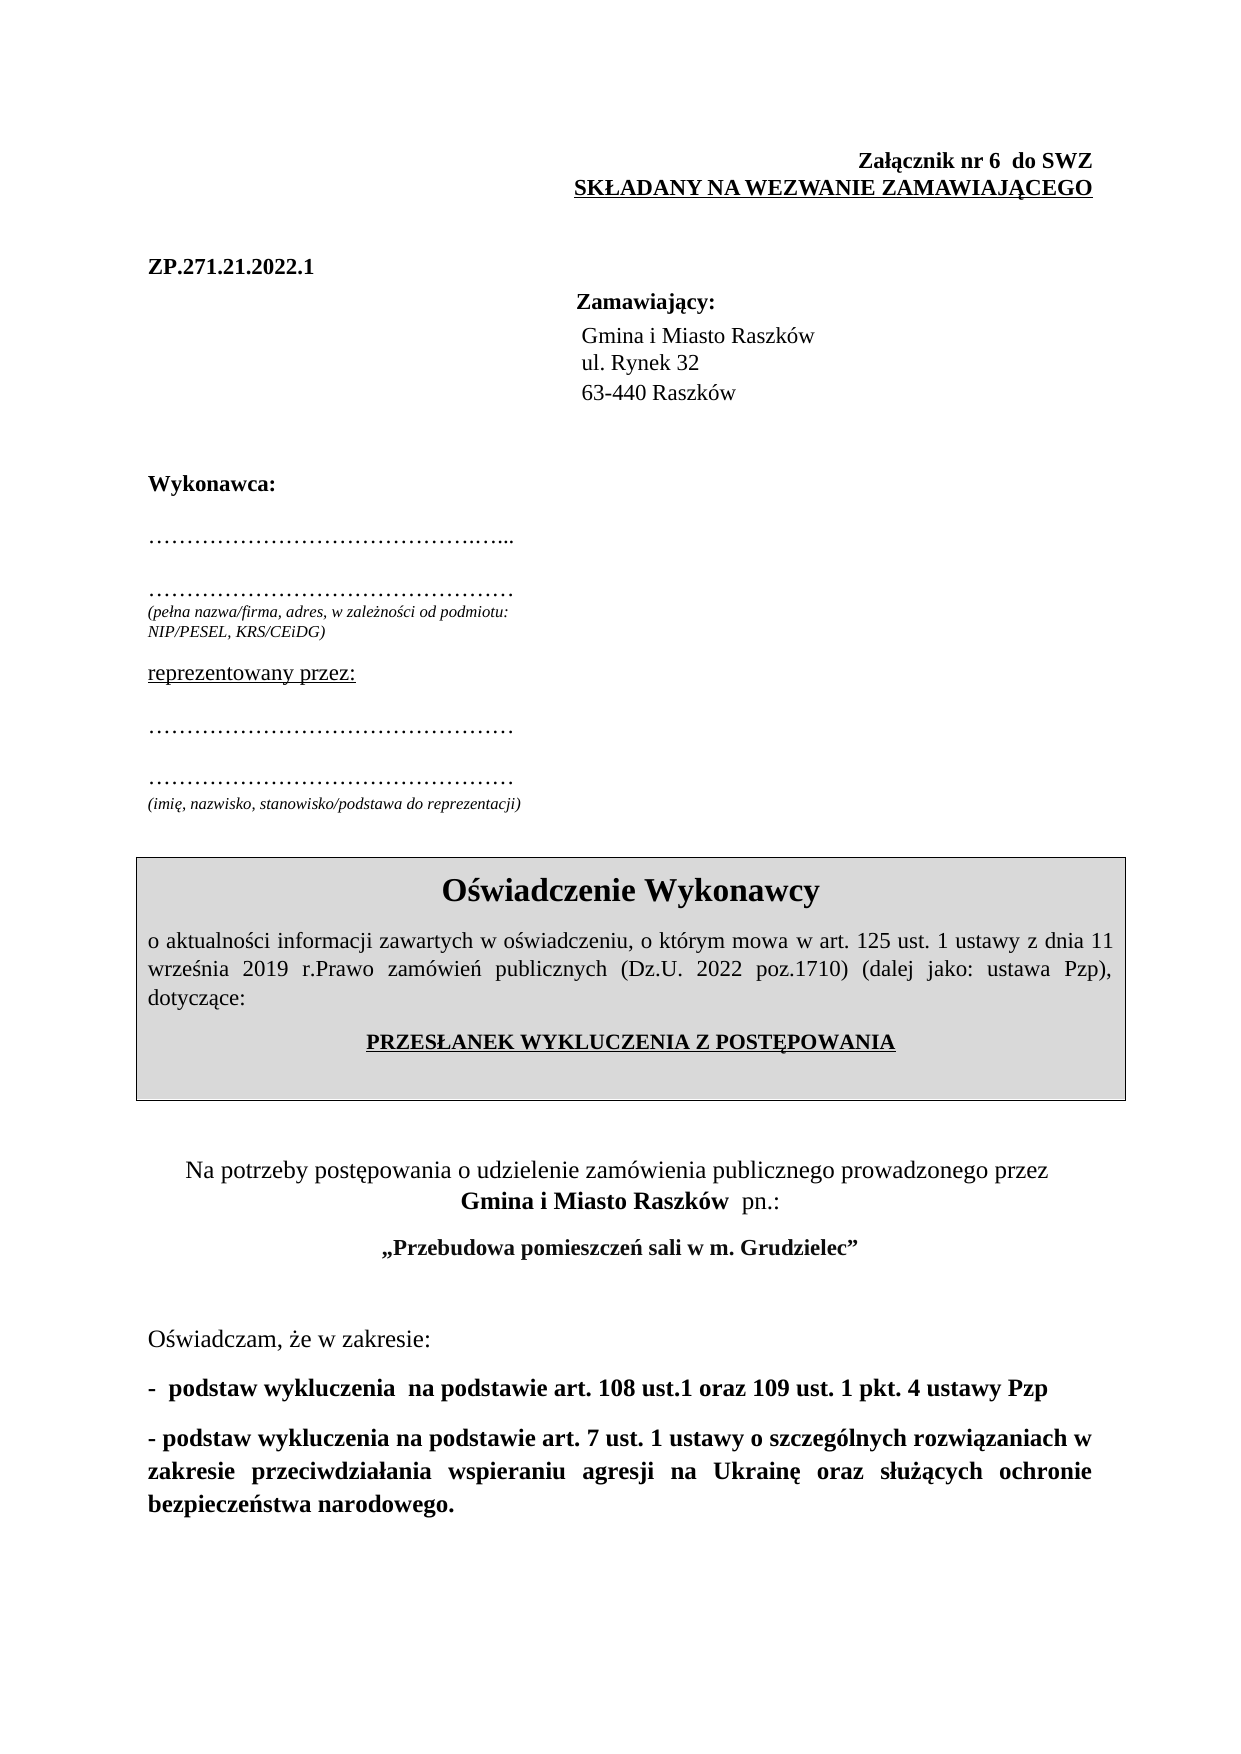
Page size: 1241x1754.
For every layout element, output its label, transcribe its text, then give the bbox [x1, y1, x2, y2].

text ZP.271.21.2022.1 [148, 253, 1093, 279]
text SKŁADANY NA WEZWANIE ZAMAWIAJĄCEGO [148, 174, 1093, 200]
text ul. Rynek 32 [576, 349, 1093, 375]
text (pełna nazwa/firma, adres, w zależności od podmiotu: NIP/PESEL, KRS/CEiDG) [148, 601, 517, 641]
text „Przebudowa pomieszczeń sali w m. Grudzielec” [148, 1234, 1093, 1260]
text Oświadczam, że w zakresie: [148, 1324, 1093, 1353]
text Zamawiający: [576, 288, 1093, 314]
table_header Oświadczenie Wykonawcy o aktualności informacji zawartych w oświadczeniu, o którym mowa w art. 125 ust. 1 ustawy z dnia 11 września 2019 r.Prawo zamówień publicznych (Dz.U. 2022 poz.1710) (dalej jako: ustawa Pzp), dotyczące: PRZESŁANEK WYKLUCZENIA Z POSTĘPOWANIA [137, 858, 1125, 1099]
text reprezentowany przez: [148, 659, 1093, 686]
text - podstaw wykluczenia na podstawie art. 108 ust.1 oraz 109 ust. 1 pkt. 4 ustawy Pzp [148, 1373, 1093, 1402]
text (imię, nazwisko, stanowisko/podstawa do reprezentacji) [148, 794, 532, 813]
text ………………………………………… [148, 763, 517, 790]
text Na potrzeby postępowania o udzielenie zamówienia publicznego prowadzonego przez Gmina i Miasto Raszków pn.: [148, 1155, 1093, 1215]
text - podstaw wykluczenia na podstawie art. 7 ust. 1 ustawy o szczególnych rozwiązaniach w zakresie przeciwdziałania wspieraniu agresji na Ukrainę oraz służących ochronie bezpieczeństwa narodowego. [148, 1423, 1093, 1518]
text Wykonawca: [148, 469, 1093, 496]
text …………………………………….…... [148, 522, 517, 549]
text 63-440 Raszków [576, 379, 1093, 405]
text ………………………………………… [148, 575, 517, 601]
text Gmina i Miasto Raszków [576, 322, 1093, 349]
text ………………………………………… [148, 712, 517, 738]
text Załącznik nr 6 do SWZ [148, 148, 1093, 174]
